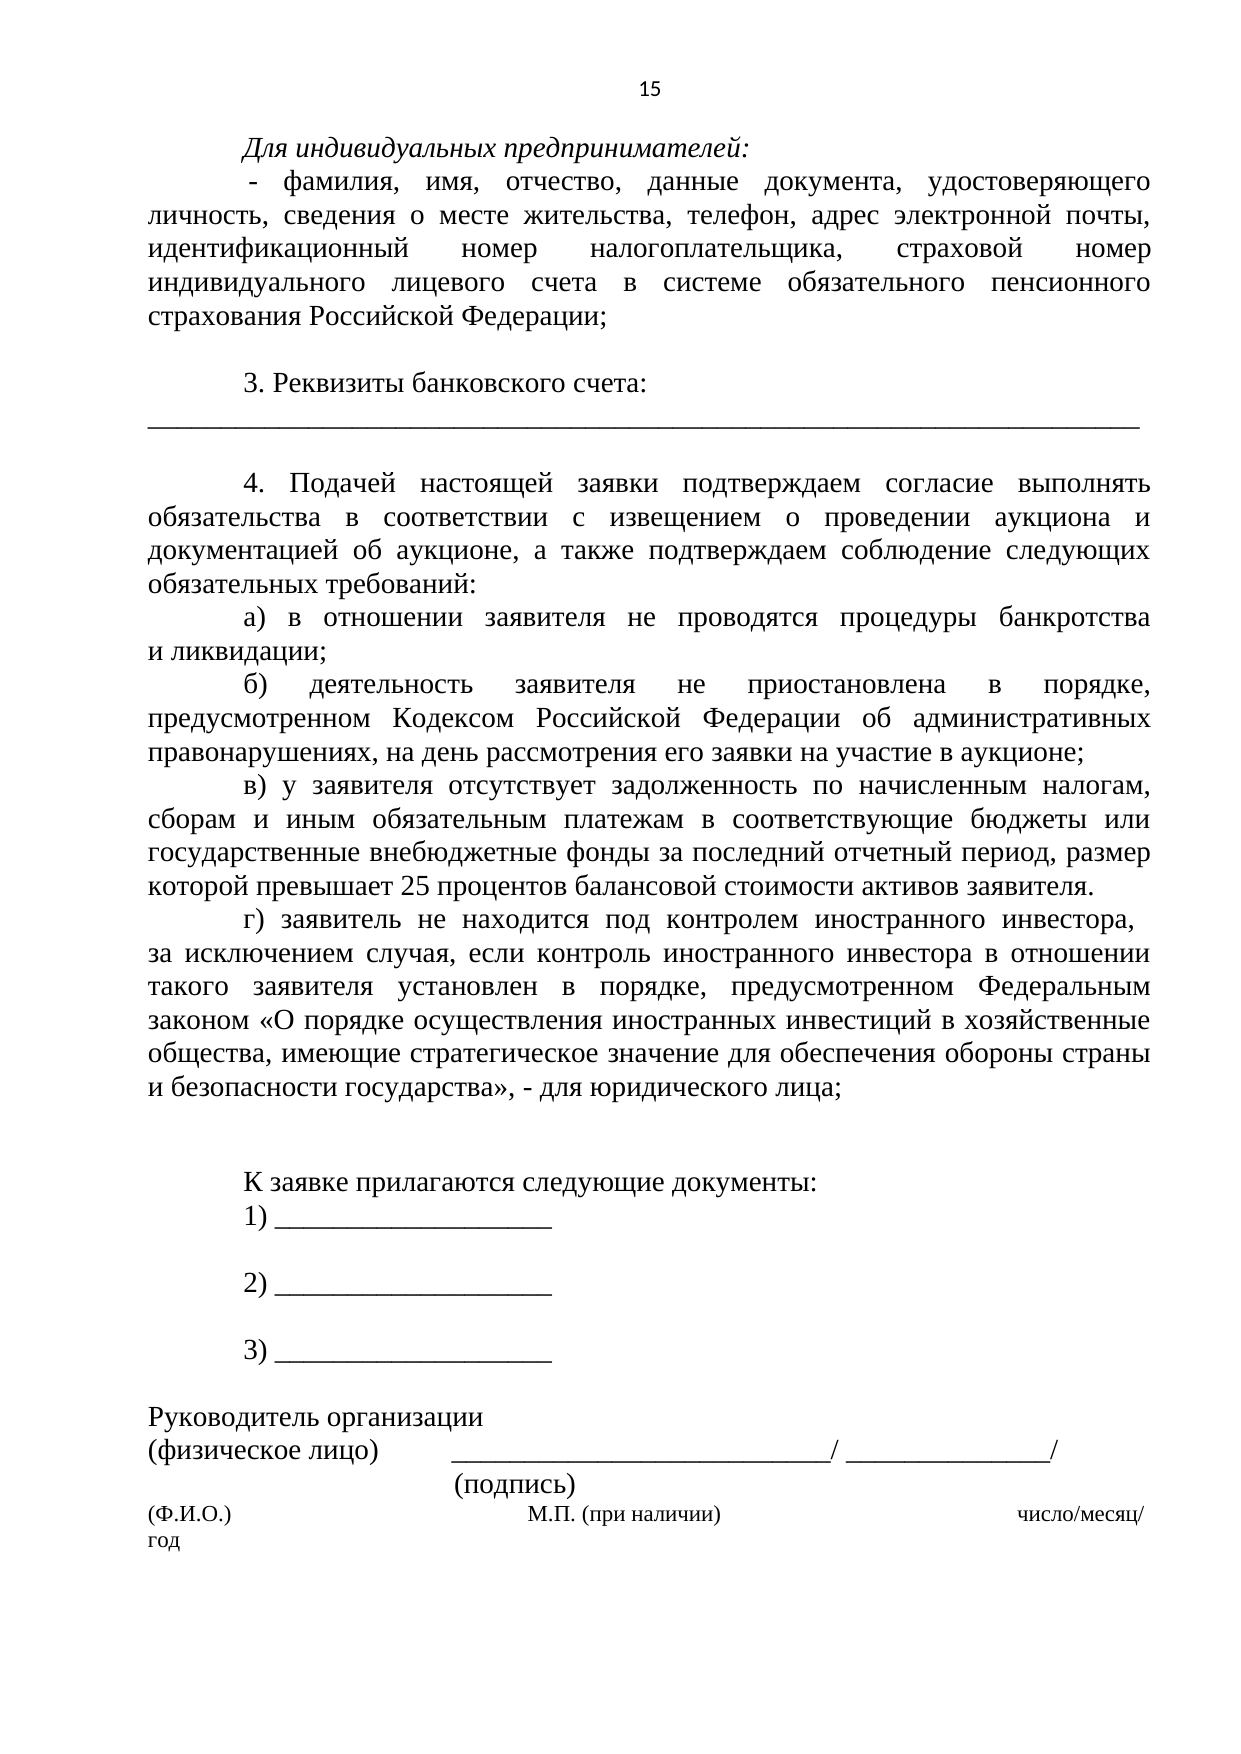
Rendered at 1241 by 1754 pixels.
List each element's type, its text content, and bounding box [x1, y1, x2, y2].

text 3. Реквизиты банковского счета: ____________________________________________________________________ [148, 365, 1152, 432]
text (подпись) [148, 1466, 1152, 1499]
text (Ф.И.О.) М.П. (при наличии) число/месяц/ год [148, 1499, 1152, 1552]
text а) в отношении заявителя не проводятся процедуры банкротства и ликвидации; [148, 599, 1152, 667]
text г) заявитель не находится под контролем иностранного инвестора, за исключением случая, если контроль иностранного инвестора в отношении такого заявителя установлен в порядке, предусмотренном Федеральным законом «О порядке осуществления иностранных инвестиций в хозяйственные общества, имеющие стратегическое значение для обеспечения обороны страны и безопасности государства», - для юридического лица; [148, 901, 1152, 1103]
text Для индивидуальных предпринимателей: [148, 130, 1152, 163]
text 4. Подачей настоящей заявки подтверждаем согласие выполнять обязательства в соответствии с извещением о проведении аукциона и документацией об аукционе, а также подтверждаем соблюдение следующих обязательных требований: [148, 465, 1152, 599]
text - фамилия, имя, отчество, данные документа, удостоверяющего личность, сведения о месте жительства, телефон, адрес электронной почты, идентификационный номер налогоплательщика, страховой номер индивидуального лицевого счета в системе обязательного пенсионного страхования Российской Федерации; [148, 163, 1152, 331]
text Руководитель организации [148, 1399, 1152, 1432]
text 2) ___________________ [148, 1265, 1152, 1298]
text (физическое лицо) __________________________/ ______________/ [148, 1432, 1152, 1466]
text в) у заявителя отсутствует задолженность по начисленным налогам, сборам и иным обязательным платежам в соответствующие бюджеты или государственные внебюджетные фонды за последний отчетный период, размер которой превышает 25 процентов балансовой стоимости активов заявителя. [148, 767, 1152, 901]
text б) деятельность заявителя не приостановлена в порядке, предусмотренном Кодексом Российской Федерации об административных правонарушениях, на день рассмотрения его заявки на участие в аукционе; [148, 667, 1152, 767]
text К заявке прилагаются следующие документы: [148, 1164, 1152, 1198]
text 1) ___________________ [148, 1198, 1152, 1231]
text 3) ___________________ [148, 1332, 1152, 1365]
